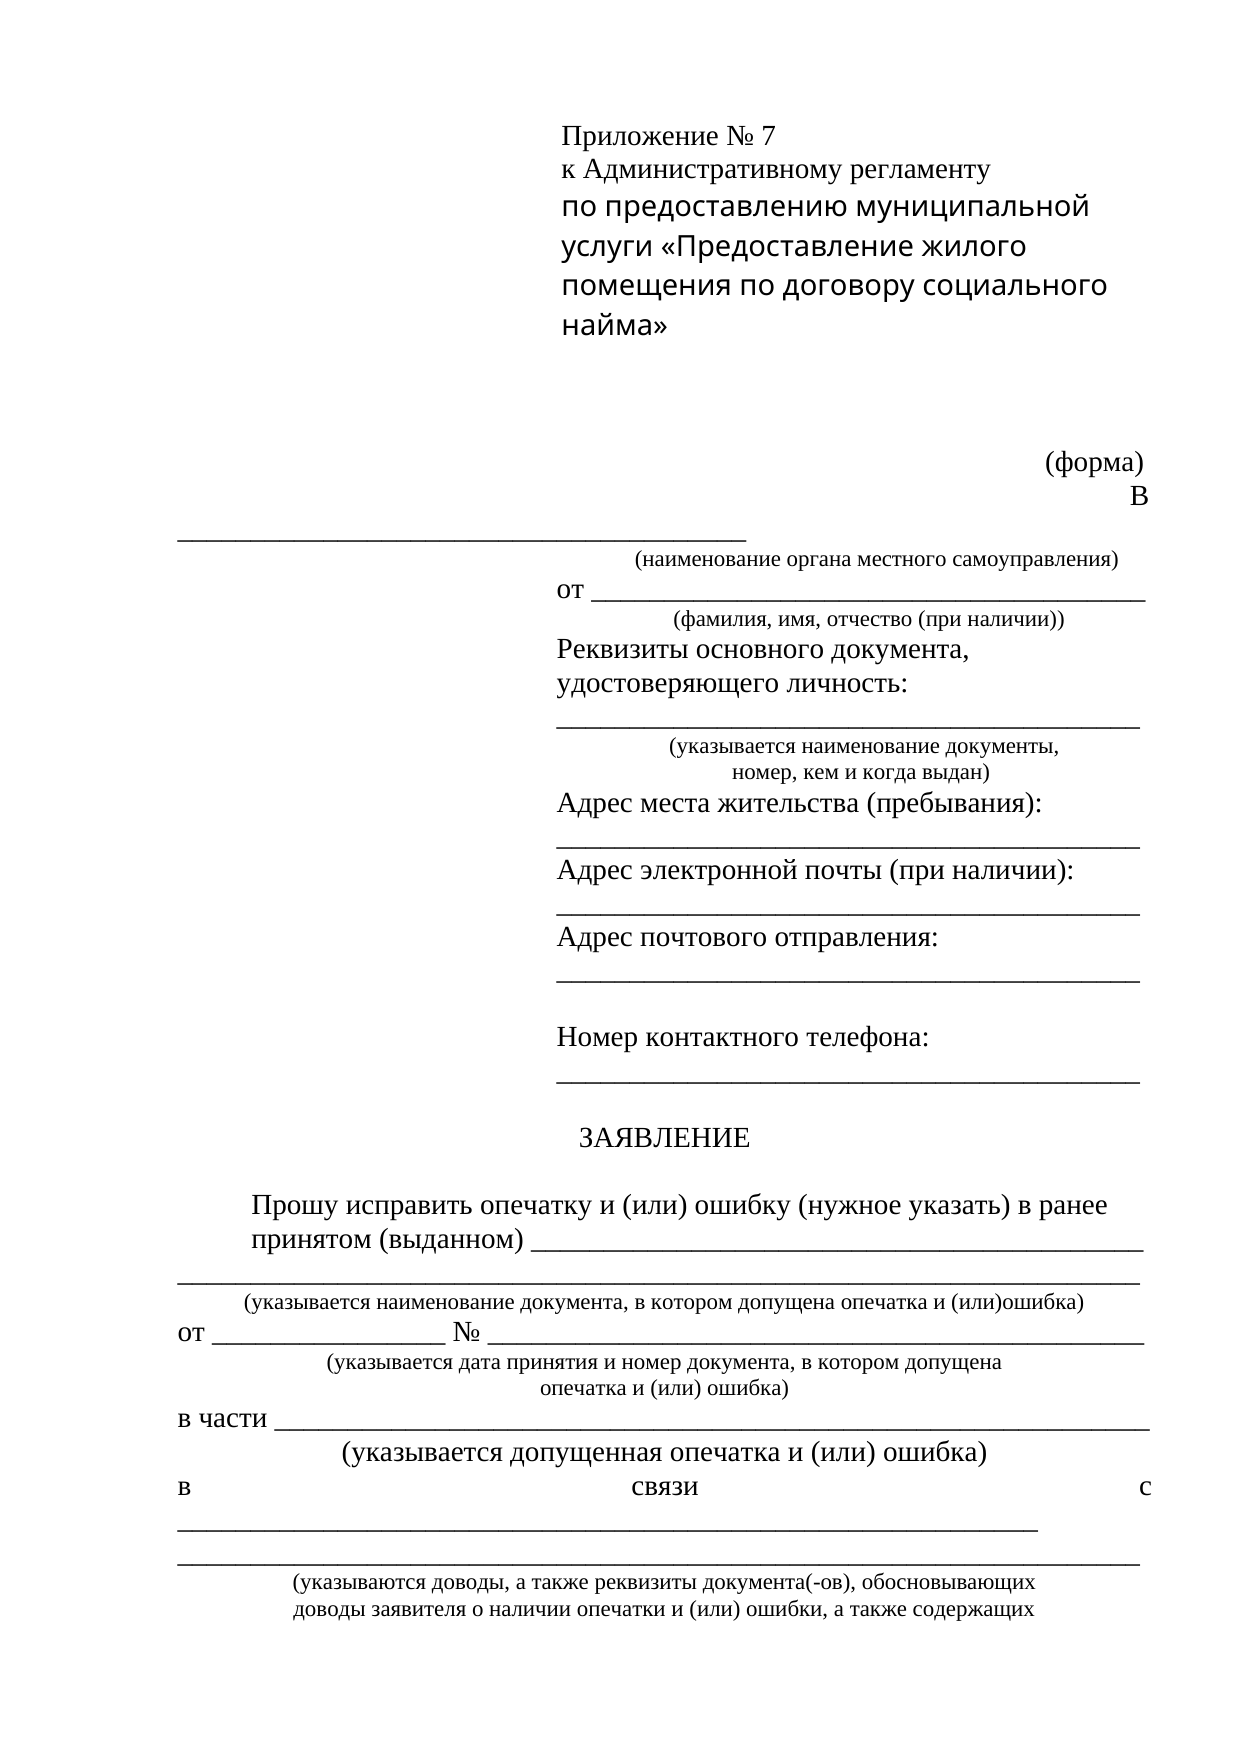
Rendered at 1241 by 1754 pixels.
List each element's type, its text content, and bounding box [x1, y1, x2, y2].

text ________________________________________ [177, 698, 1152, 732]
text от ______________________________________ [177, 572, 1152, 605]
text номер, кем и когда выдан) [177, 758, 1152, 785]
text Прошу исправить опечатку и (или) ошибку (нужное указать) в ранее [177, 1187, 1152, 1221]
text В _______________________________________ [177, 478, 1152, 545]
text (фамилия, имя, отчество (при наличии)) [177, 605, 1152, 631]
text ________________________________________ [177, 818, 1152, 852]
text (указываются доводы, а также реквизиты документа(-ов), обосновывающих [177, 1568, 1152, 1594]
text Приложение № 7 [177, 118, 1152, 152]
text по предоставлению муниципальной [177, 185, 1152, 225]
text опечатка и (или) ошибка) [177, 1374, 1152, 1401]
text (форма) [177, 444, 1152, 478]
text ________________________________________ [177, 1053, 1152, 1087]
text к Административному регламенту [162, 152, 1152, 185]
text (указывается наименование документа, в котором допущена опечатка и (или)ошибка) [177, 1288, 1152, 1314]
text Адрес почтового отправления: [177, 919, 1152, 952]
text __________________________________________________________________ [177, 1254, 1152, 1288]
text (указывается допущенная опечатка и (или) ошибка) [177, 1434, 1152, 1468]
text ЗАЯВЛЕНИЕ [177, 1120, 1152, 1154]
text в связи с ___________________________________________________________ [177, 1468, 1152, 1535]
text принятом (выданном) __________________________________________ [177, 1221, 1152, 1254]
text Реквизиты основного документа, [177, 631, 1152, 665]
text помещения по договору социального [177, 264, 1152, 304]
text удостоверяющего личность: [177, 665, 1152, 698]
text (указывается дата принятия и номер документа, в котором допущена [177, 1348, 1152, 1374]
text доводы заявителя о наличии опечатки и (или) ошибки, а также содержащих [177, 1594, 1152, 1621]
text (указывается наименование документы, [177, 732, 1152, 758]
text в части ____________________________________________________________ [177, 1401, 1152, 1434]
text (наименование органа местного самоуправления) [177, 545, 1152, 572]
text услуги «Предоставление жилого [177, 225, 1152, 264]
text __________________________________________________________________ [177, 1535, 1152, 1568]
text найма» [177, 304, 1152, 344]
text Номер контактного телефона: [177, 1019, 1152, 1053]
text ________________________________________ [177, 885, 1152, 919]
text Адрес места жительства (пребывания): [177, 785, 1152, 818]
text от ________________ № _____________________________________________ [177, 1314, 1152, 1348]
text ________________________________________ [177, 952, 1152, 986]
text Адрес электронной почты (при наличии): [177, 852, 1152, 885]
